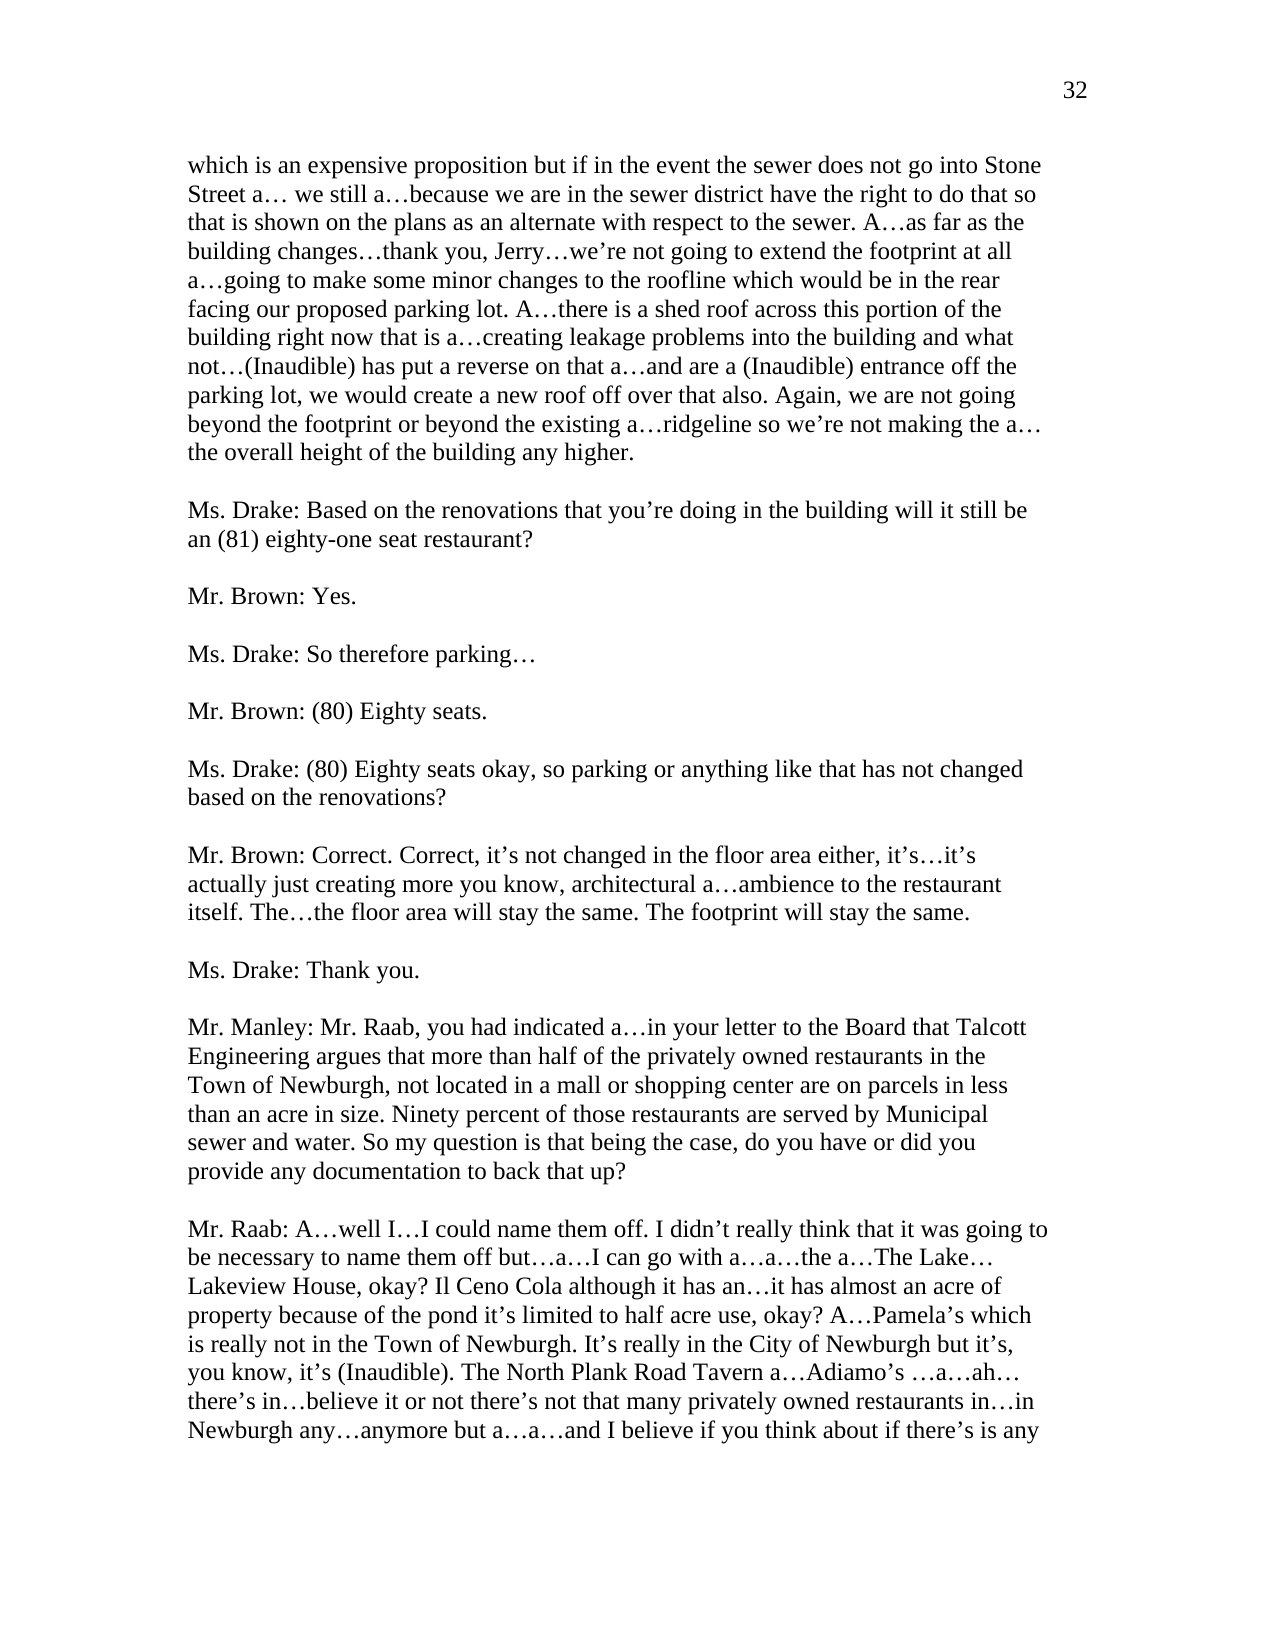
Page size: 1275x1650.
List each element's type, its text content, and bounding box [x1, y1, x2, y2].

text Ms. Drake: Based on the renovations that you’re doing in the building will it still be an (81) eighty-one seat restaurant? [187, 495, 1050, 552]
text Ms. Drake: So therefore parking… [187, 639, 1050, 667]
text Mr. Brown: (80) Eighty seats. [187, 696, 1050, 725]
text Ms. Drake: (80) Eighty seats okay, so parking or anything like that has not changed based on the renovations? [187, 754, 1050, 811]
text Mr. Brown: Correct. Correct, it’s not changed in the floor area either, it’s…it’s actually just creating more you know, architectural a…ambience to the restaurant itself. The…the floor area will stay the same. The footprint will stay the same. [187, 840, 1050, 926]
text Mr. Brown: Yes. [187, 581, 1050, 610]
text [187, 150, 1050, 466]
text Mr. Manley: Mr. Raab, you had indicated a…in your letter to the Board that Talcott Engineering argues that more than half of the privately owned restaurants in the Town of Newburgh, not located in a mall or shopping center are on parcels in less than an acre in size. Ninety percent of those restaurants are served by Municipal sewer and water. So my question is that being the case, do you have or did you provide any documentation to back that up? [187, 1012, 1050, 1185]
text Ms. Drake: Thank you. [187, 955, 1050, 984]
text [187, 1214, 1050, 1444]
